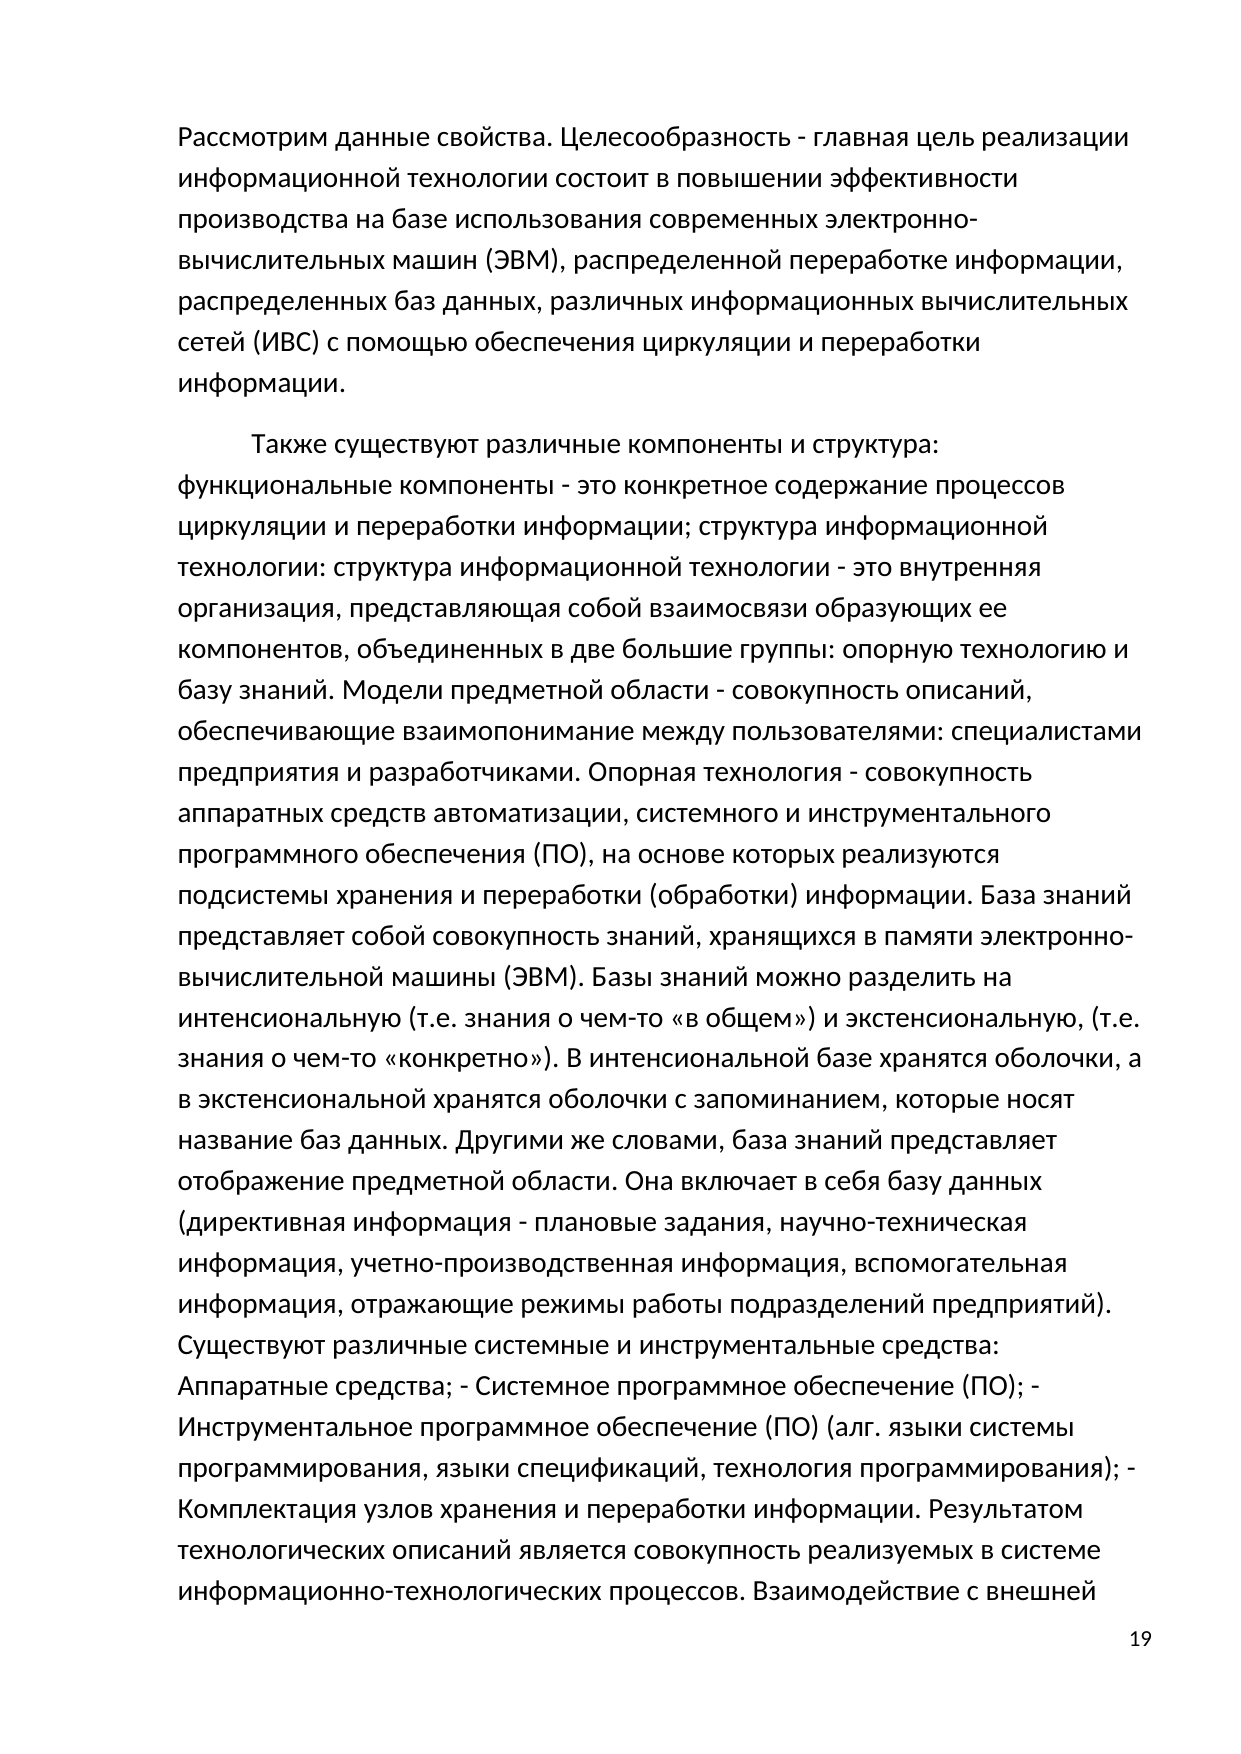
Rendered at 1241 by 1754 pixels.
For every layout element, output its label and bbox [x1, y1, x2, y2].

text [177, 426, 1152, 1607]
text [177, 118, 1152, 399]
